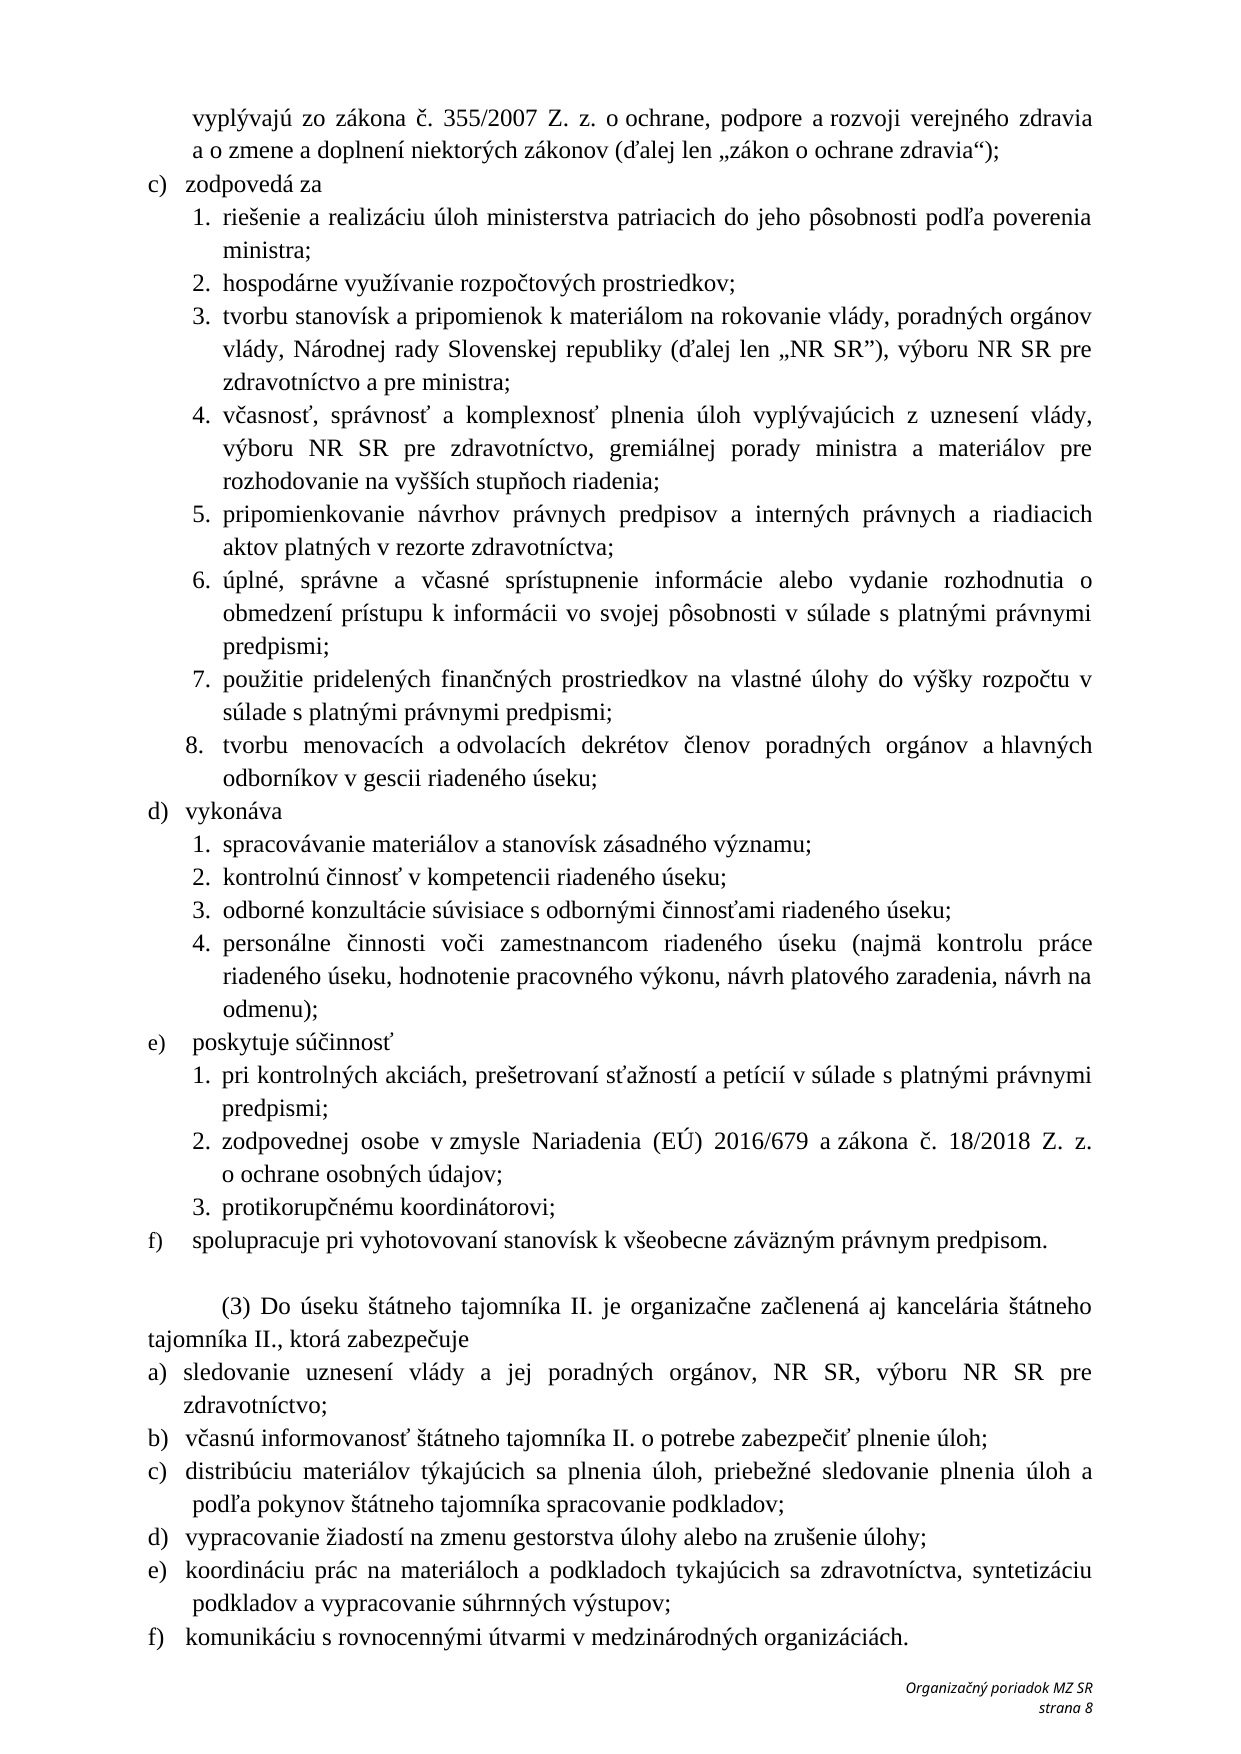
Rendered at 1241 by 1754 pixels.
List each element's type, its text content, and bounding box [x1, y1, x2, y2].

list zodpovedá za [148, 169, 1092, 197]
list úplné, správne a včasné sprístupnenie informácie alebo vydanie rozhodnutia o obmedzení prístupu k informácii vo svojej pôsobnosti v súlade s platnými právnymi predpismi; [192, 565, 1092, 660]
list pri kontrolných akciách, prešetrovaní sťažností a petícií v súlade s platnými právnymi predpismi; [192, 1060, 1092, 1122]
text (3) Do úseku štátneho tajomníka II. je organizačne začlenená aj kancelária štátneho tajomníka II., ktorá zabezpečuje [148, 1291, 1092, 1353]
list kontrolnú činnosť v kompetencii riadeného úseku; [192, 862, 1092, 891]
list spracovávanie materiálov a stanovísk zásadného významu; [192, 829, 1092, 858]
list riešenie a realizáciu úloh ministerstva patriacich do jeho pôsobnosti podľa poverenia ministra; [192, 202, 1092, 263]
list zodpovednej osobe v zmysle Nariadenia (EÚ) 2016/679 a zákona č. 18/2018 Z. z. o ochrane osobných údajov; [192, 1126, 1092, 1188]
list hospodárne využívanie rozpočtových prostriedkov; [192, 268, 1092, 296]
list sledovanie uznesení vlády a jej poradných orgánov, NR SR, výboru NR SR pre zdravotníctvo; [148, 1357, 1092, 1419]
list protikorupčnému koordinátorovi; [192, 1192, 1092, 1221]
list pripomienkovanie návrhov právnych predpisov a interných právnych a riadiacich aktov platných v rezorte zdravotníctva; [192, 499, 1092, 561]
list včasnú informovanosť štátneho tajomníka II. o potrebe zabezpečiť plnenie úloh; [148, 1423, 1092, 1452]
list poskytuje súčinnosť [148, 1027, 1092, 1056]
list vykonáva [148, 796, 1092, 825]
list vypracovanie žiadostí na zmenu gestorstva úlohy alebo na zrušenie úlohy; [148, 1522, 1092, 1551]
list použitie pridelených finančných prostriedkov na vlastné úlohy do výšky rozpočtu v súlade s platnými právnymi predpismi; [192, 664, 1092, 726]
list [148, 103, 1092, 164]
list tvorbu menovacích a odvolacích dekrétov členov poradných orgánov a hlavných odborníkov v gescii riadeného úseku; [185, 730, 1092, 792]
list odborné konzultácie súvisiace s odbornými činnosťami riadeného úseku; [192, 895, 1092, 924]
list koordináciu prác na materiáloch a podkladoch tykajúcich sa zdravotníctva, syntetizáciu podkladov a vypracovanie súhrnných výstupov; [148, 1556, 1092, 1617]
list spolupracuje pri vyhotovovaní stanovísk k všeobecne záväzným právnym predpisom. [148, 1225, 1092, 1254]
list včasnosť, správnosť a komplexnosť plnenia úloh vyplývajúcich z uznesení vlády, výboru NR SR pre zdravotníctvo, gremiálnej porady ministra a materiálov pre rozhodovanie na vyšších stupňoch riadenia; [192, 400, 1092, 494]
list komunikáciu s rovnocennými útvarmi v medzinárodných organizáciách. [148, 1622, 1092, 1650]
list tvorbu stanovísk a pripomienok k materiálom na rokovanie vlády, poradných orgánov vlády, Národnej rady Slovenskej republiky (ďalej len „NR SR”), výboru NR SR pre zdravotníctvo a pre ministra; [192, 301, 1092, 396]
list distribúciu materiálov týkajúcich sa plnenia úloh, priebežné sledovanie plnenia úloh a podľa pokynov štátneho tajomníka spracovanie podkladov; [148, 1456, 1092, 1518]
list personálne činnosti voči zamestnancom riadeného úseku (najmä kontrolu práce riadeného úseku, hodnotenie pracovného výkonu, návrh platového zaradenia, návrh na odmenu); [192, 928, 1092, 1023]
